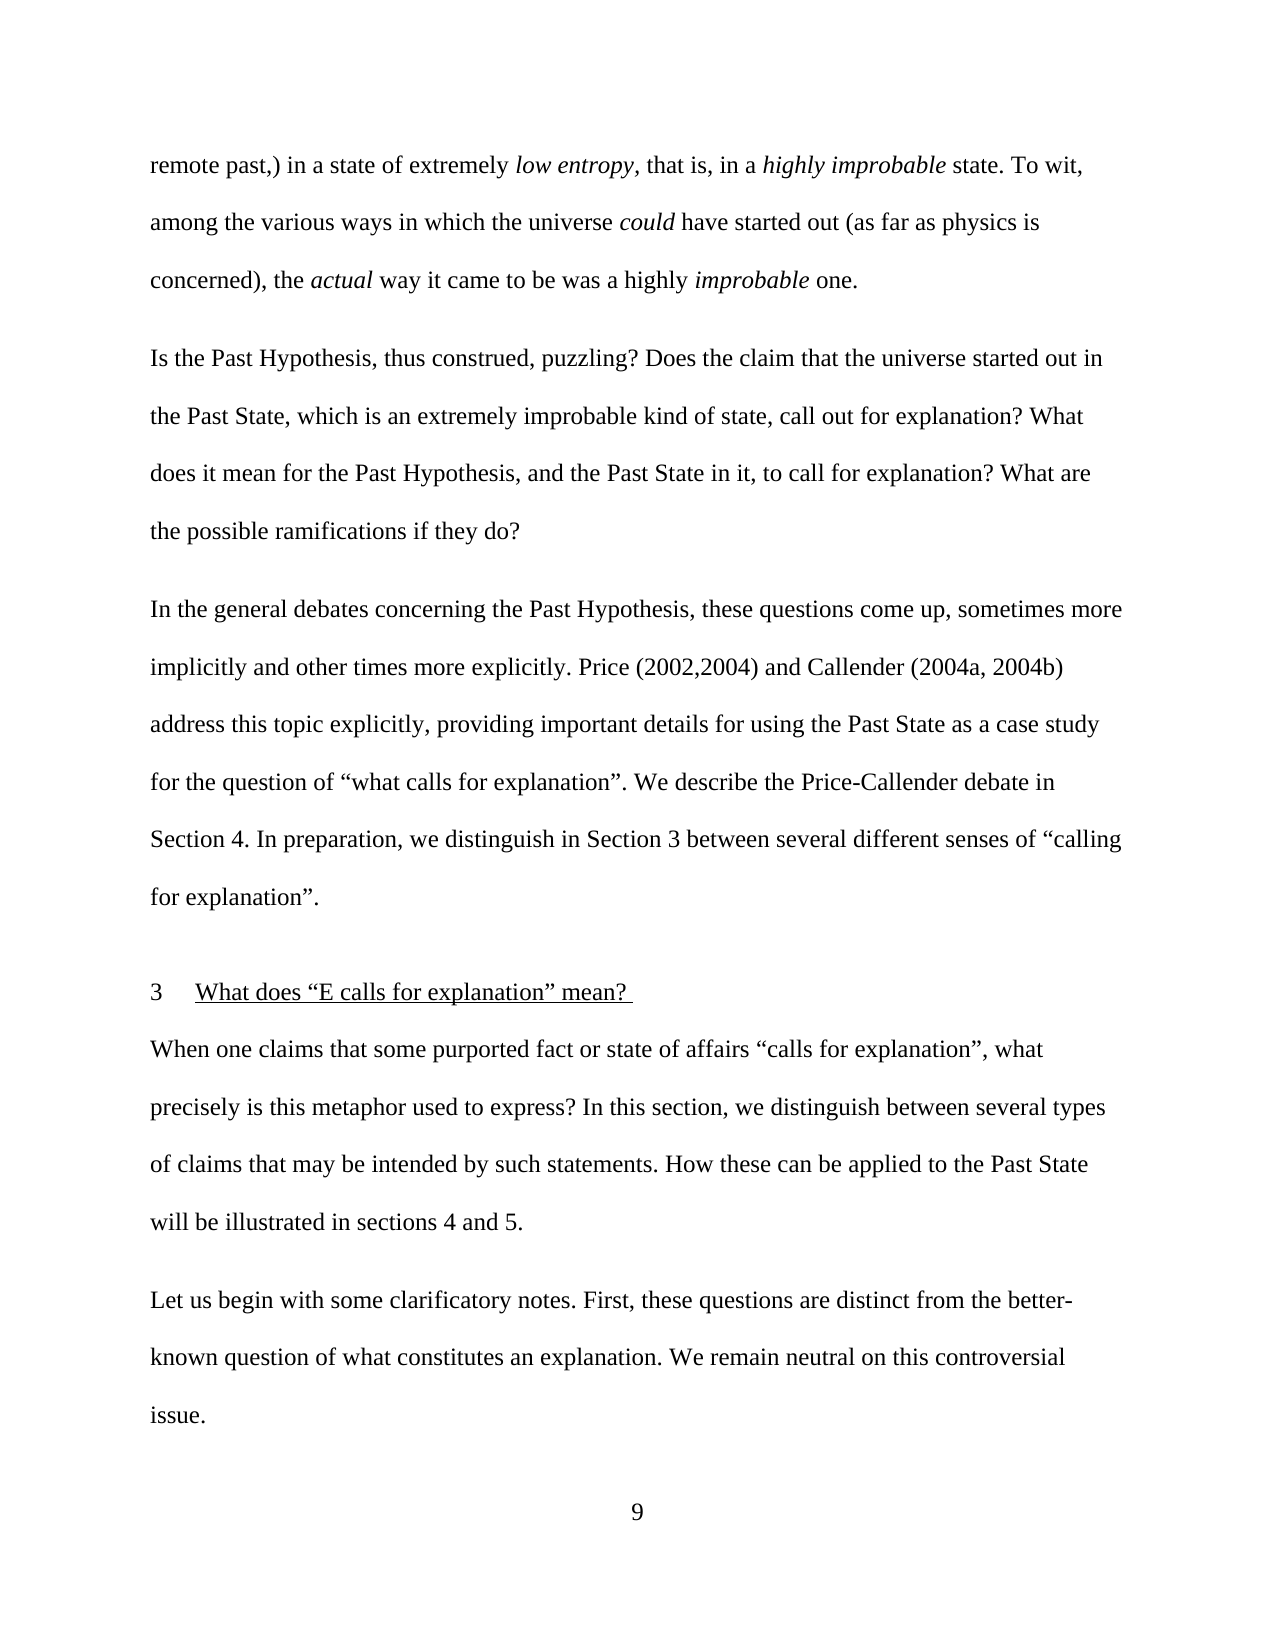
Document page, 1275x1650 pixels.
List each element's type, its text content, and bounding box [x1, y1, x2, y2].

text When one claims that some purported fact or state of affairs “calls for explanation”, what precisely is this metaphor used to express? In this section, we distinguish between several types of claims that may be intended by such statements. How these can be applied to the Past State will be illustrated in sections 4 and 5. [150, 1034, 1125, 1235]
subtitle What does “E calls for explanation” mean? [150, 977, 1125, 1005]
text In the general debates concerning the Past Hypothesis, these questions come up, sometimes more implicitly and other times more explicitly. Price (2002,2004) and Callender (2004a, 2004b) address this topic explicitly, providing important details for using the Past State as a case study for the question of “what calls for explanation”. We describe the Price-Callender debate in Section 4. In preparation, we distinguish in Section 3 between several different senses of “calling for explanation”. [150, 594, 1125, 910]
text Let us begin with some clarificatory notes. First, these questions are distinct from the better-known question of what constitutes an explanation. We remain neutral on this controversial issue. [150, 1285, 1125, 1429]
text Is the Past Hypothesis, thus construed, puzzling? Does the claim that the universe started out in the Past State, which is an extremely improbable kind of state, call out for explanation? What does it mean for the Past Hypothesis, and the Past State in it, to call for explanation? What are the possible ramifications if they do? [150, 343, 1125, 544]
text This Past Hypothesis raises a puzzlement (at least prima facie), which will be our focus in studying “what calls for explanation”. In standard statistical mechanics (in the Boltzmannian tradition) entropy is associated with the Lebesgue measure of the macrostate of interest: the entropy of a microstate would be the Lebesgue measure of the macrostate to which it belongs. At the same time, in some prevalent understandings of the foundations of statistical mechanics (e.g. Albert 2000), the probability of finding a system in a given macrostate (that is, in a microstate that belongs to a given macrostate) is also associated with the Lebesgue measure of that macrostate. The fact that the same measure is used for probability and for entropy leads to the following problem: the Past Hypothesis is the conjecture that the universe was (initially, or in the remote past,) in a state of extremely low entropy, that is, in a highly improbable state. To wit, among the various ways in which the universe could have started out (as far as physics is concerned), the actual way it came to be was a highly improbable one. [150, 150, 1125, 294]
